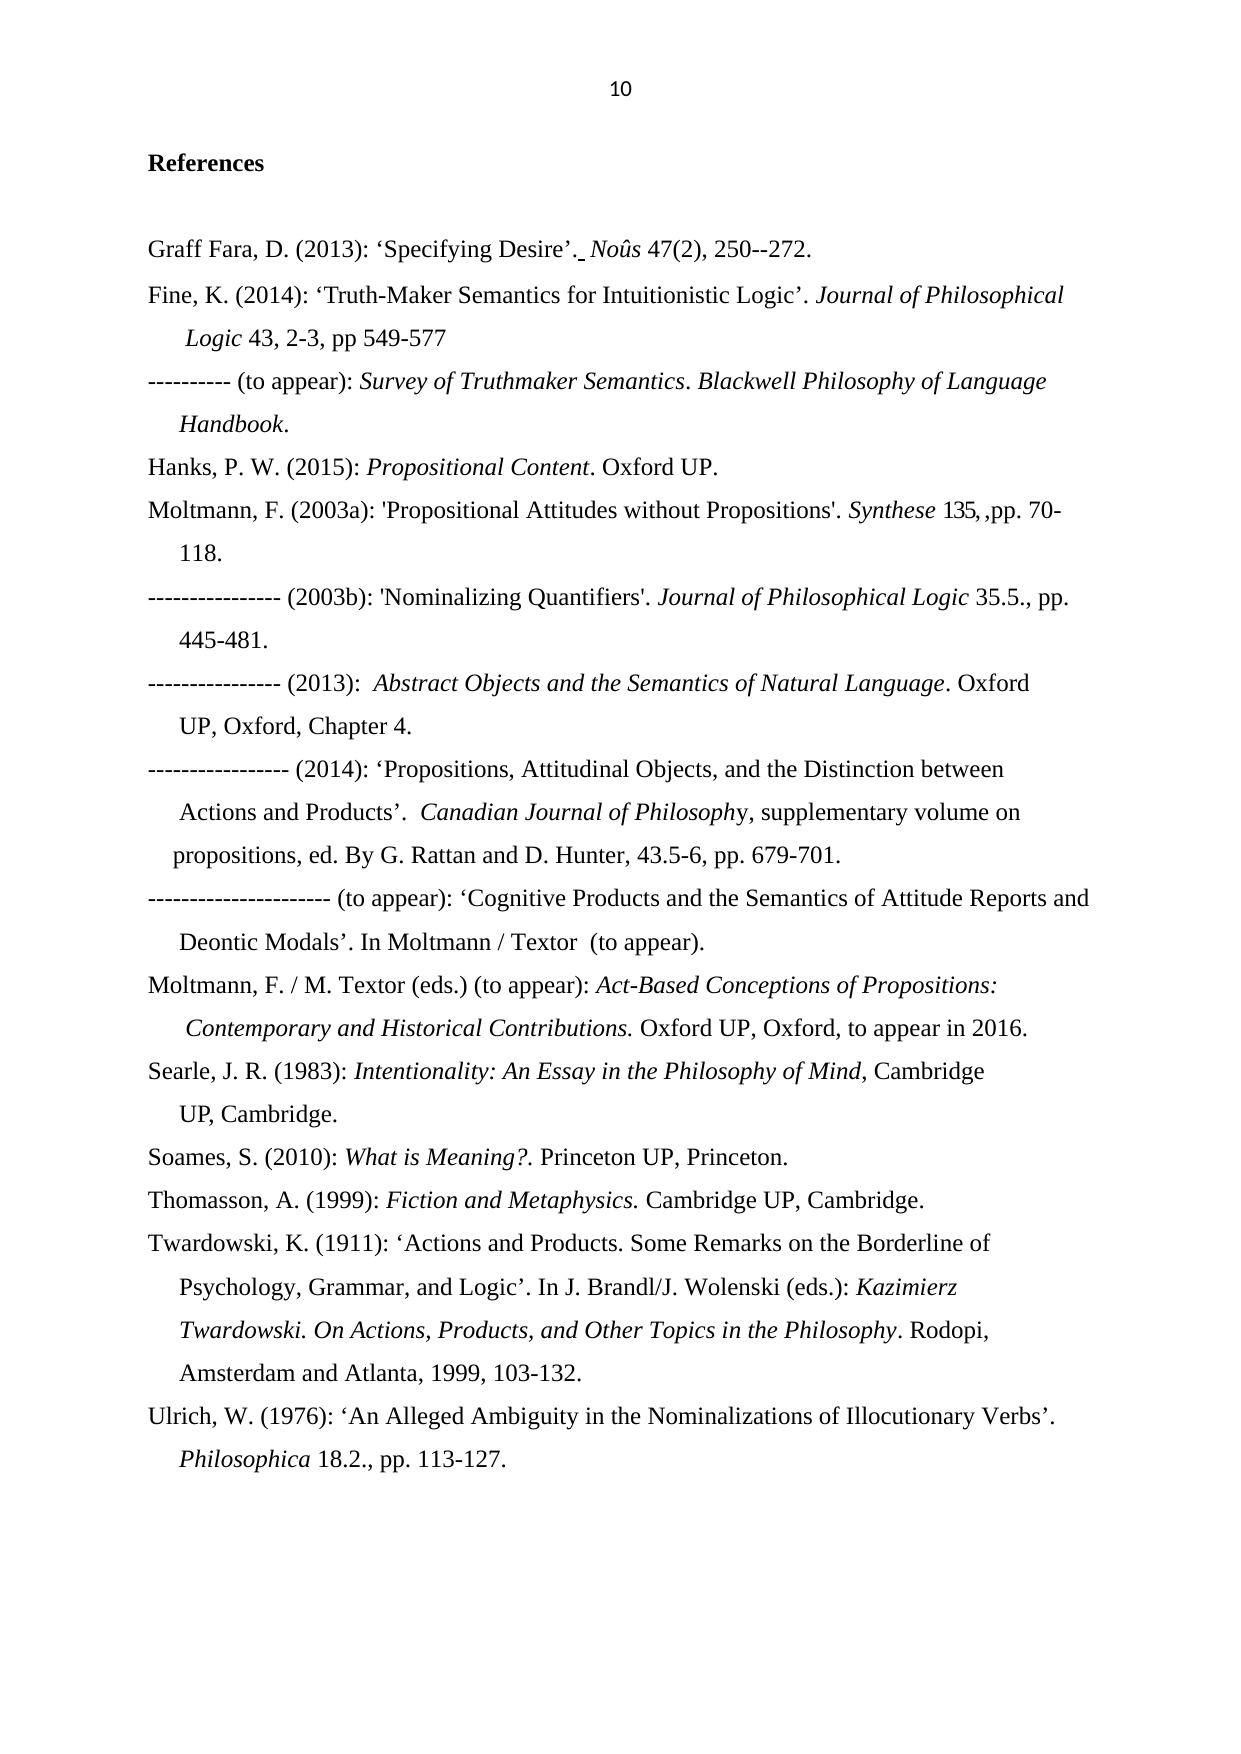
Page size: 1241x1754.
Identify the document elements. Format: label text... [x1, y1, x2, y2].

text Contemporary and Historical Contributions. Oxford UP, Oxford, to appear in 2016. [148, 1013, 1093, 1042]
text 118. [148, 538, 1093, 567]
text ---------------- (2003b): 'Nominalizing Quantifiers'. Journal of Philosophical Logic 35.5., pp. [148, 582, 1093, 610]
text Soames, S. (2010): What is Meaning?. Princeton UP, Princeton. [148, 1142, 1093, 1171]
text Actions and Products’. Canadian Journal of Philosophy, supplementary volume on [148, 797, 1093, 826]
text Thomasson, A. (1999): Fiction and Metaphysics. Cambridge UP, Cambridge. [148, 1185, 1093, 1214]
text Graff Fara, D. (2013): ‘Specifying Desire’. Noûs 47(2), 250--272. [148, 234, 1093, 263]
text Twardowski. On Actions, Products, and Other Topics in the Philosophy. Rodopi, [148, 1315, 1093, 1343]
text Twardowski, K. (1911): ‘Actions and Products. Some Remarks on the Borderline of [148, 1228, 1093, 1257]
text Searle, J. R. (1983): Intentionality: An Essay in the Philosophy of Mind, Cambridge [148, 1056, 1093, 1085]
text ---------------- (2013): Abstract Objects and the Semantics of Natural Language. Oxford [148, 668, 1093, 697]
text Handbook. [148, 409, 1093, 438]
text References [148, 148, 1093, 176]
text ---------------------- (to appear): ‘Cognitive Products and the Semantics of Attitude Reports and [148, 883, 1093, 912]
text Hanks, P. W. (2015): Propositional Content. Oxford UP. [148, 452, 1093, 481]
text Amsterdam and Atlanta, 1999, 103-132. [148, 1358, 1093, 1387]
text Ulrich, W. (1976): ‘An Alleged Ambiguity in the Nominalizations of Illocutionary Verbs’. [148, 1401, 1093, 1430]
text Logic 43, 2-3, pp 549-577 [148, 323, 1093, 352]
text ---------- (to appear): Survey of Truthmaker Semantics. Blackwell Philosophy of Language [148, 366, 1093, 395]
text 445-481. [148, 625, 1093, 653]
text propositions, ed. By G. Rattan and D. Hunter, 43.5-6, pp. 679-701. [148, 840, 1093, 869]
text UP, Cambridge. [148, 1099, 1093, 1128]
text Moltmann, F. (2003a): 'Propositional Attitudes without Propositions'. Synthese 135, ,pp. 70- [148, 495, 1093, 524]
text Psychology, Grammar, and Logic’. In J. Brandl/J. Wolenski (eds.): Kazimierz [148, 1272, 1093, 1300]
text Philosophica 18.2., pp. 113-127. [148, 1444, 1093, 1473]
text UP, Oxford, Chapter 4. [148, 711, 1093, 740]
text Fine, K. (2014): ‘Truth-Maker Semantics for Intuitionistic Logic’. Journal of Philosophical [148, 280, 1093, 308]
text Deontic Modals’. In Moltmann / Textor (to appear). [148, 927, 1093, 955]
text Moltmann, F. / M. Textor (eds.) (to appear): Act-Based Conceptions of Propositions: [148, 970, 1093, 998]
text ----------------- (2014): ‘Propositions, Attitudinal Objects, and the Distinction between [148, 754, 1093, 783]
